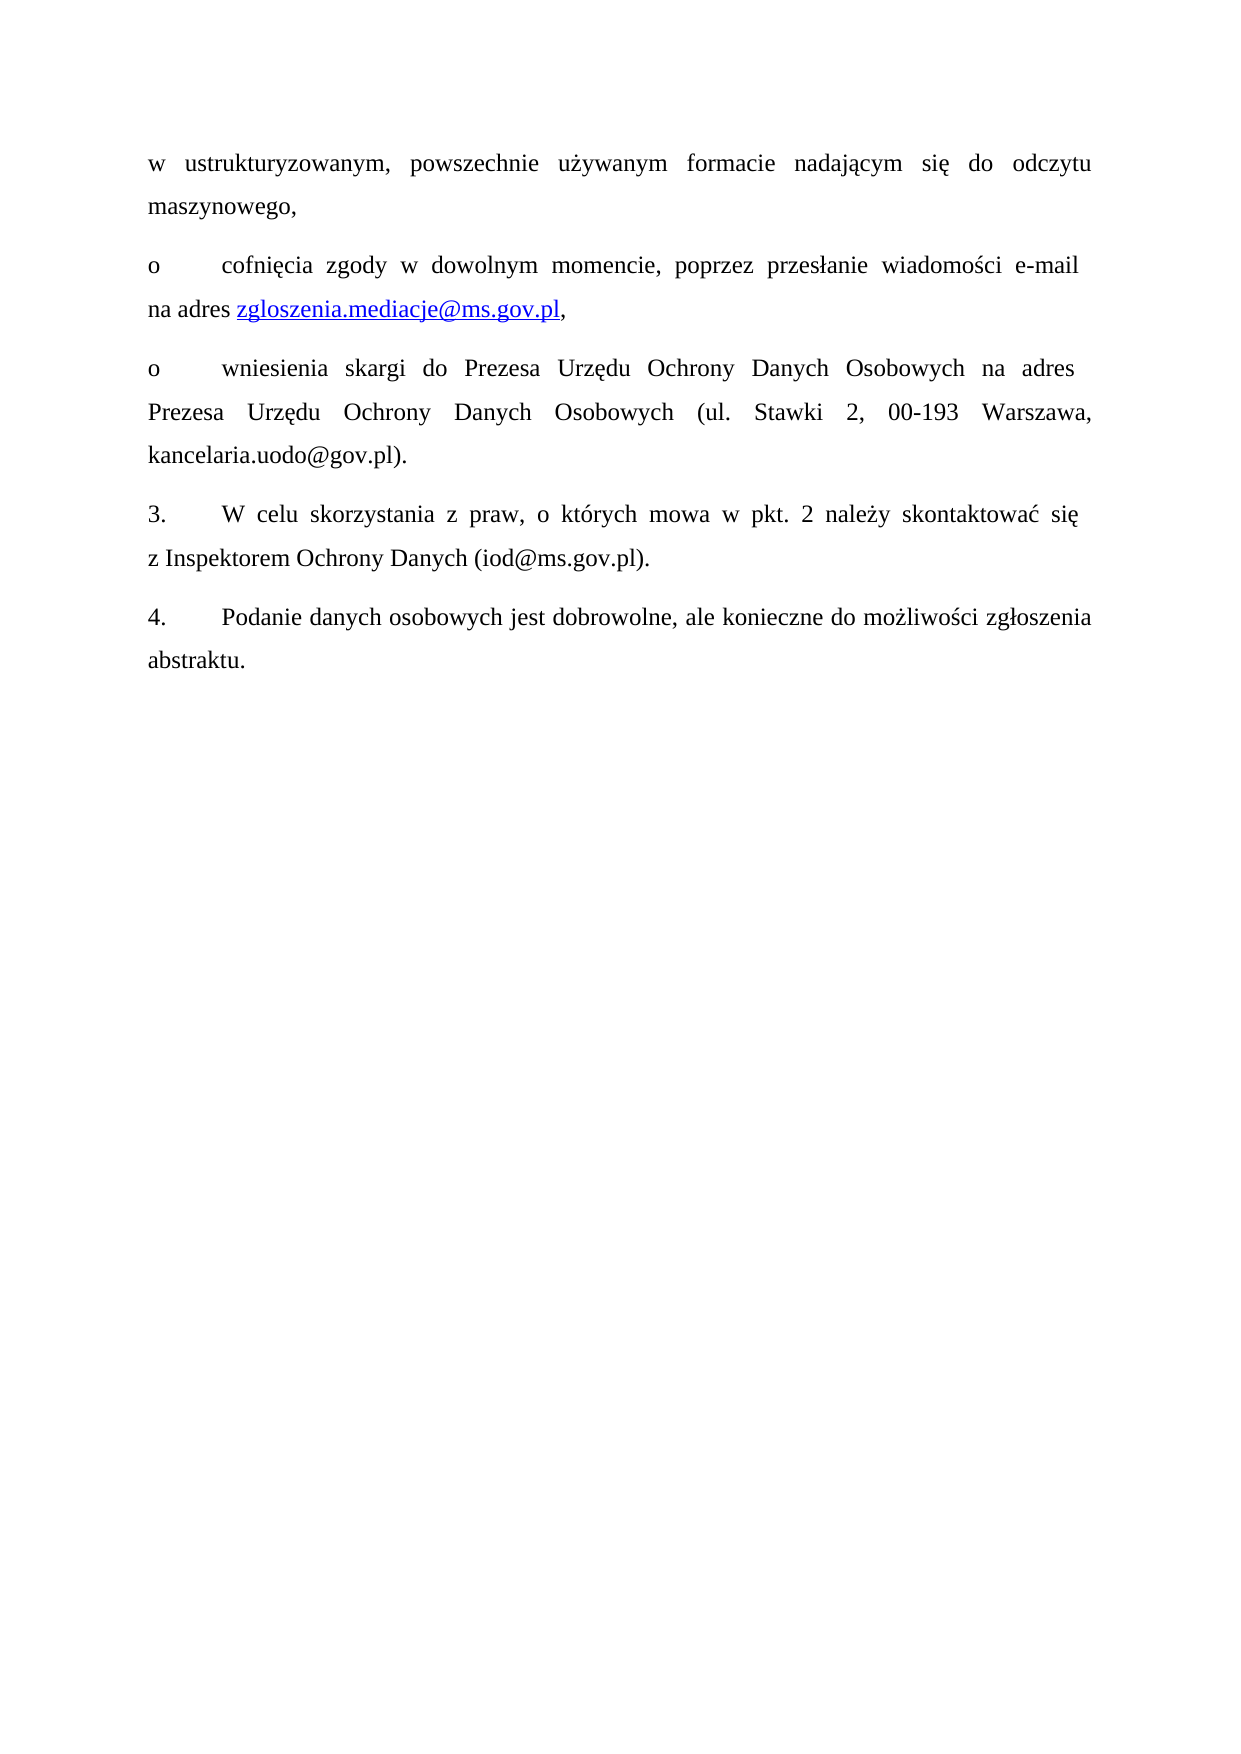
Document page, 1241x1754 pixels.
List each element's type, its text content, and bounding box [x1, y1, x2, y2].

text 4. Podanie danych osobowych jest dobrowolne, ale konieczne do możliwości zgłoszenia abstraktu. [148, 602, 1093, 674]
text 3. W celu skorzystania z praw, o których mowa w pkt. 2 należy skontaktować się z Inspektorem Ochrony Danych (iod@ms.gov.pl). [148, 499, 1093, 571]
text o cofnięcia zgody w dowolnym momencie, poprzez przesłanie wiadomości e-mail na adres zgloszenia.mediacje@ms.gov.pl, [148, 251, 1093, 322]
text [148, 148, 1093, 219]
text o wniesienia skargi do Prezesa Urzędu Ochrony Danych Osobowych na adres Prezesa Urzędu Ochrony Danych Osobowych (ul. Stawki 2, 00-193 Warszawa, kancelaria.uodo@gov.pl). [148, 353, 1093, 468]
